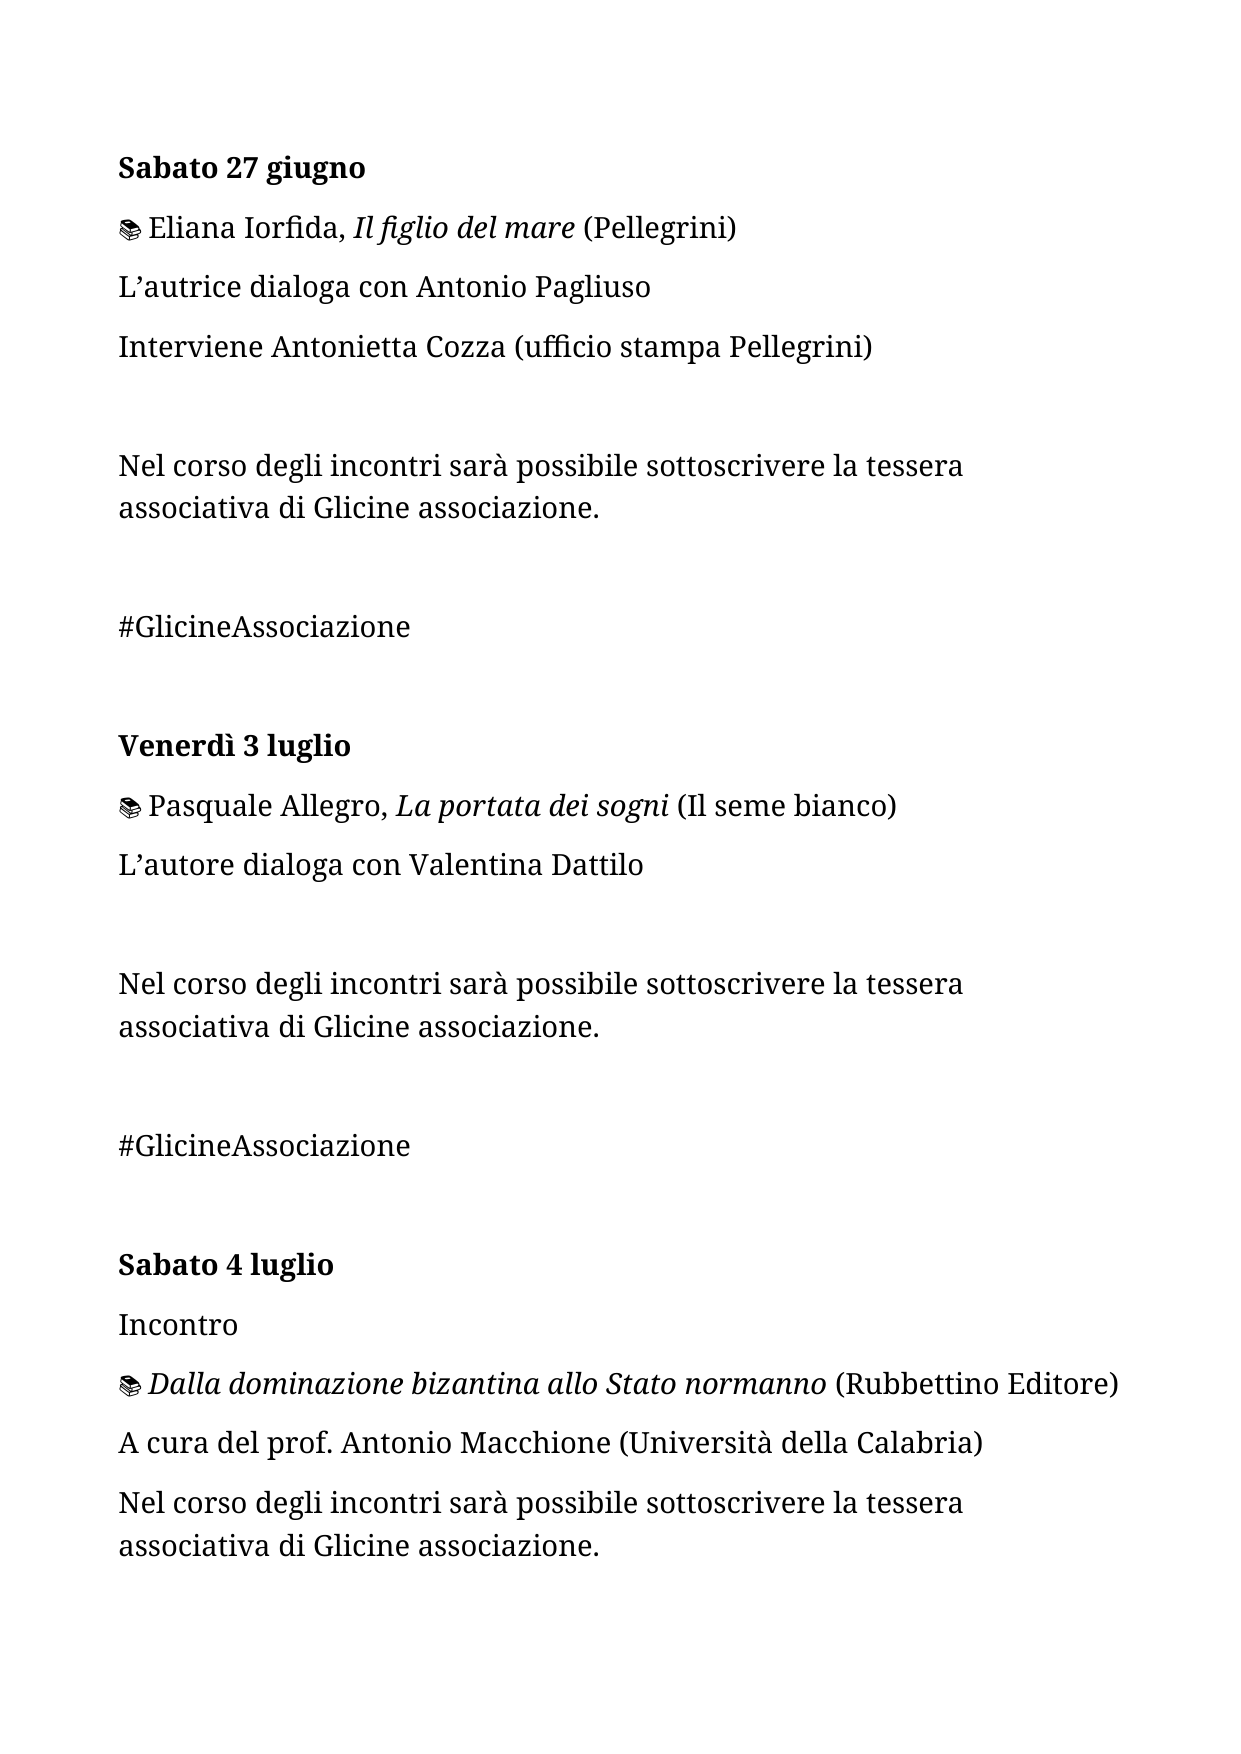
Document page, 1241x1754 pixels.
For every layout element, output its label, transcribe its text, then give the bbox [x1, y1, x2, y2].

text Sabato 4 luglio [118, 1244, 1122, 1284]
text Nel corso degli incontri sarà possibile sottoscrivere la tessera associativa di Glicine associazione. [118, 964, 1122, 1046]
text #GlicineAssociazione [118, 1125, 1122, 1165]
text Nel corso degli incontri sarà possibile sottoscrivere la tessera associativa di Glicine associazione. [118, 445, 1122, 527]
text 📚 Eliana Iorfida, Il figlio del mare (Pellegrini) [118, 207, 1122, 247]
text L’autore dialoga con Valentina Dattilo [118, 845, 1122, 884]
text A cura del prof. Antonio Macchione (Università della Calabria) [118, 1423, 1122, 1462]
text Venerdì 3 luglio [118, 726, 1122, 765]
text #GlicineAssociazione [118, 607, 1122, 646]
text 📚 Pasquale Allegro, La portata dei sogni (Il seme bianco) [118, 785, 1122, 825]
text L’autrice dialoga con Antonio Pagliuso [118, 267, 1122, 306]
text Interviene Antonietta Cozza (ufficio stampa Pellegrini) [118, 326, 1122, 366]
text Incontro [118, 1304, 1122, 1343]
text Nel corso degli incontri sarà possibile sottoscrivere la tessera associativa di Glicine associazione. [118, 1482, 1122, 1565]
text Sabato 27 giugno [118, 148, 1122, 187]
text 📚 Dalla dominazione bizantina allo Stato normanno (Rubbettino Editore) [118, 1363, 1122, 1403]
